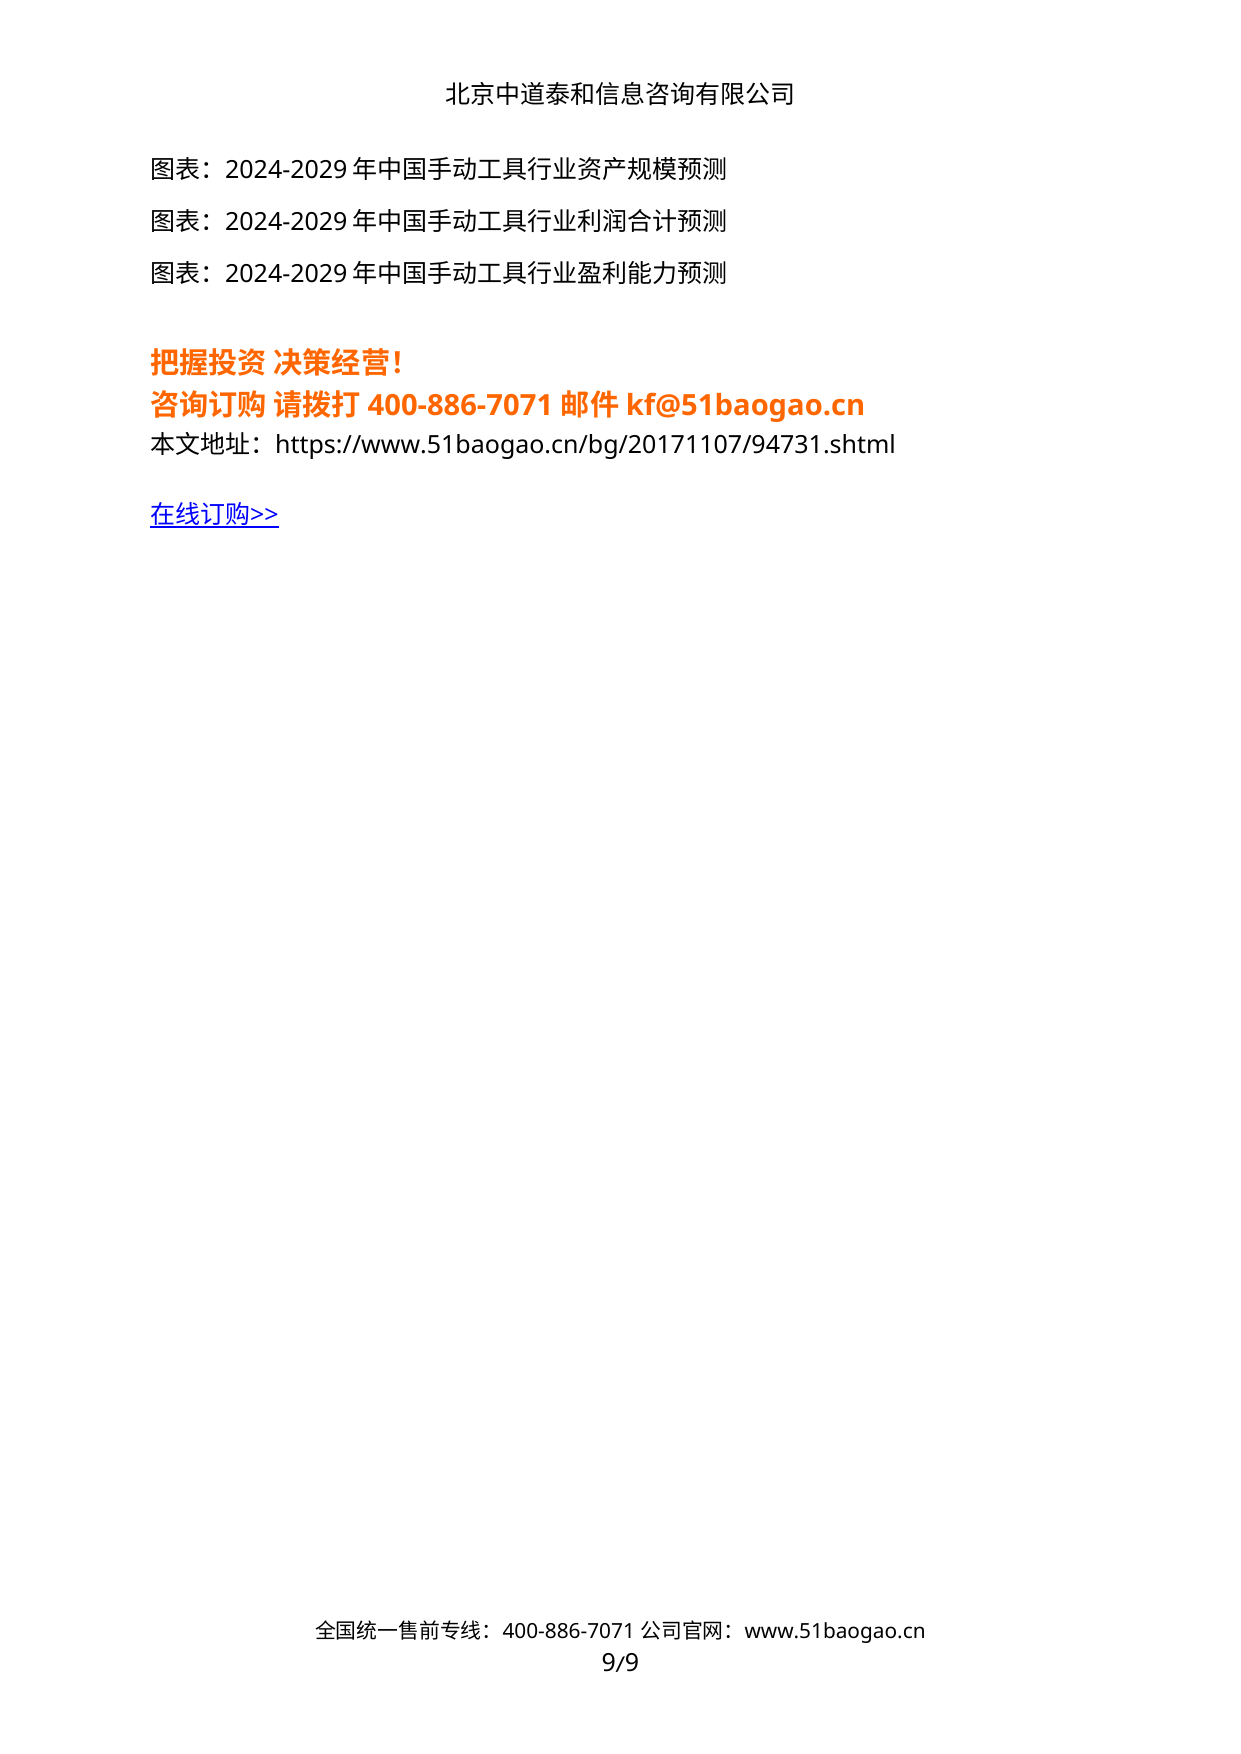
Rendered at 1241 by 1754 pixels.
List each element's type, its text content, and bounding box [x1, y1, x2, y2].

text 图表：2024-2029年中国手动工具行业资产规模预测 [150, 150, 1090, 186]
text 图表：2024-2029年中国手动工具行业利润合计预测 [150, 202, 1090, 238]
text 在线订购>> [150, 461, 1090, 531]
text 图表：2024-2029年中国手动工具行业盈利能力预测 [150, 254, 1090, 290]
text 把握投资 决策经营！咨询订购 请拨打 400-886-7071 邮件 kf@51baogao.cn本文地址：https://www.51baogao.cn/bg/20171107/94731.shtml [150, 306, 1090, 461]
